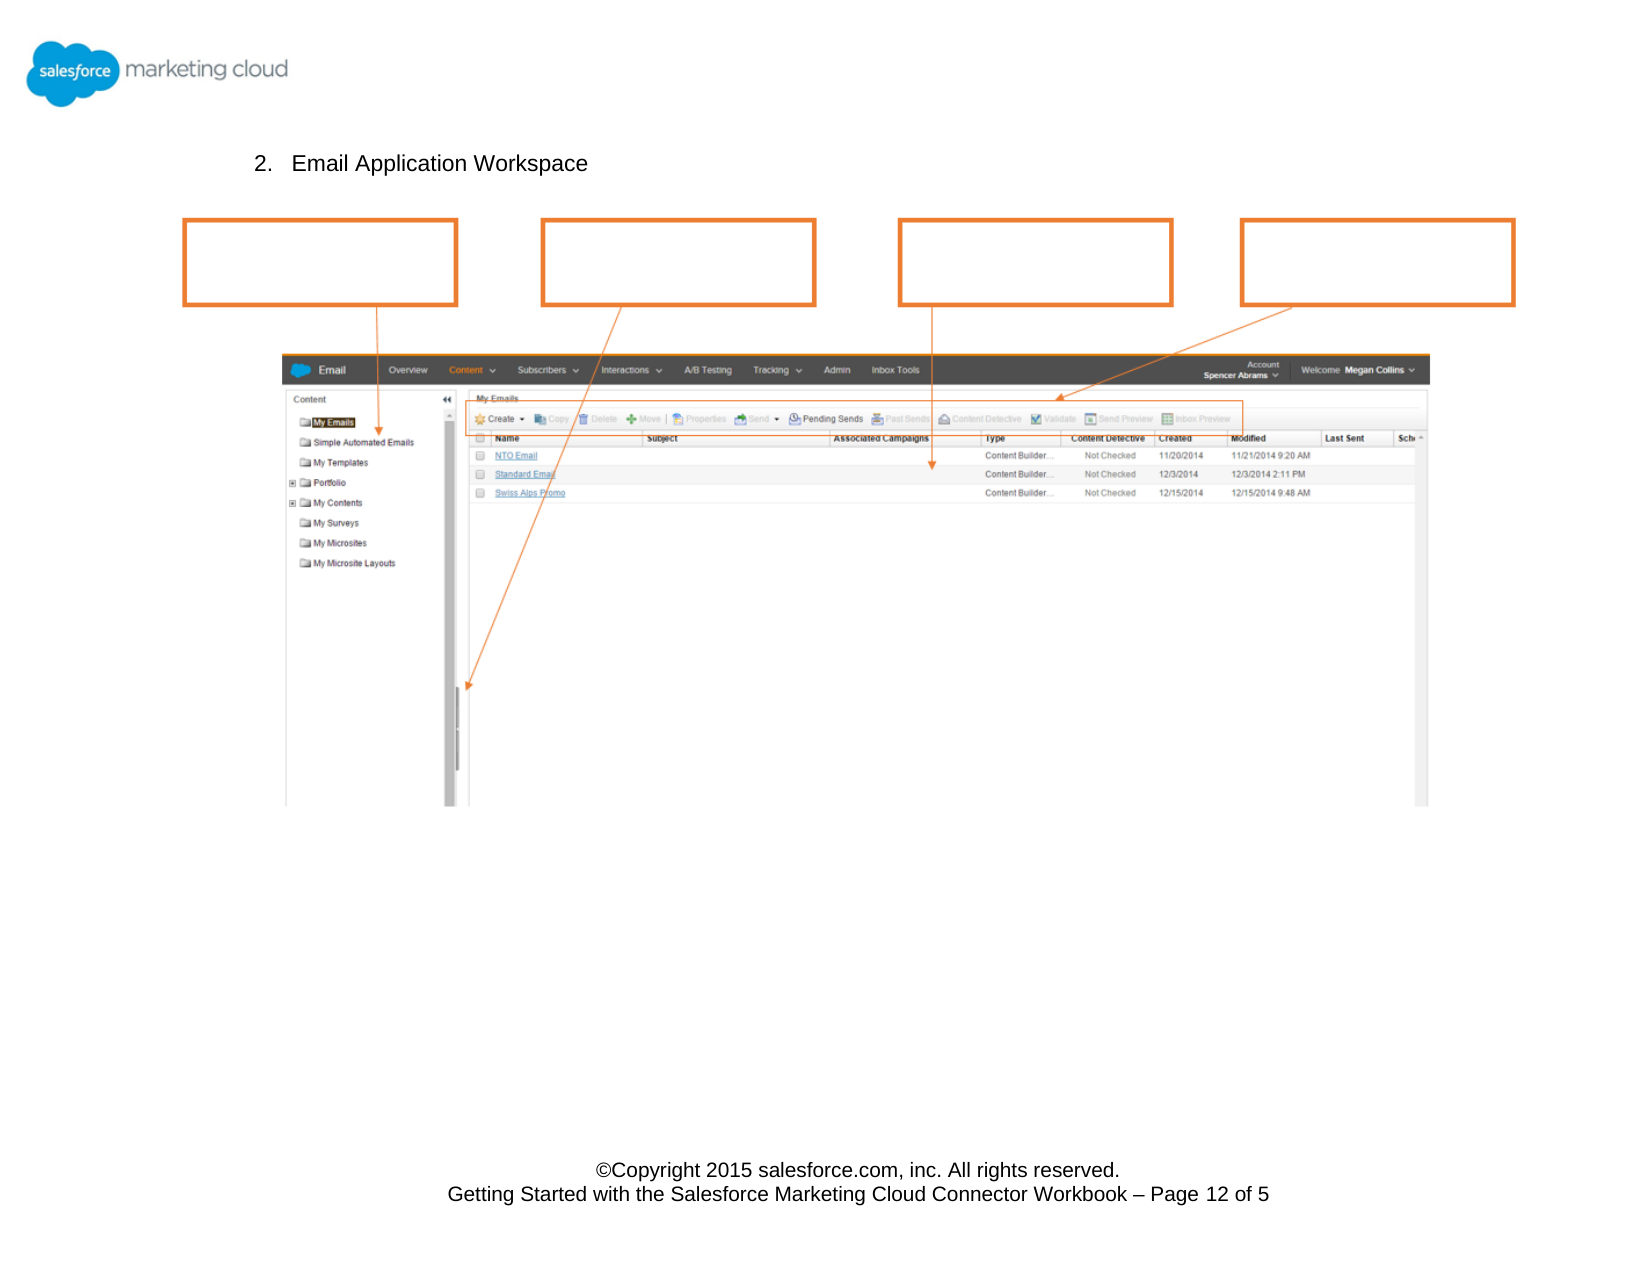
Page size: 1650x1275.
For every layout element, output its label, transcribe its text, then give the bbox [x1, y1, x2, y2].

list Email Application Workspace [254, 150, 1500, 176]
picture [172, 204, 1519, 820]
